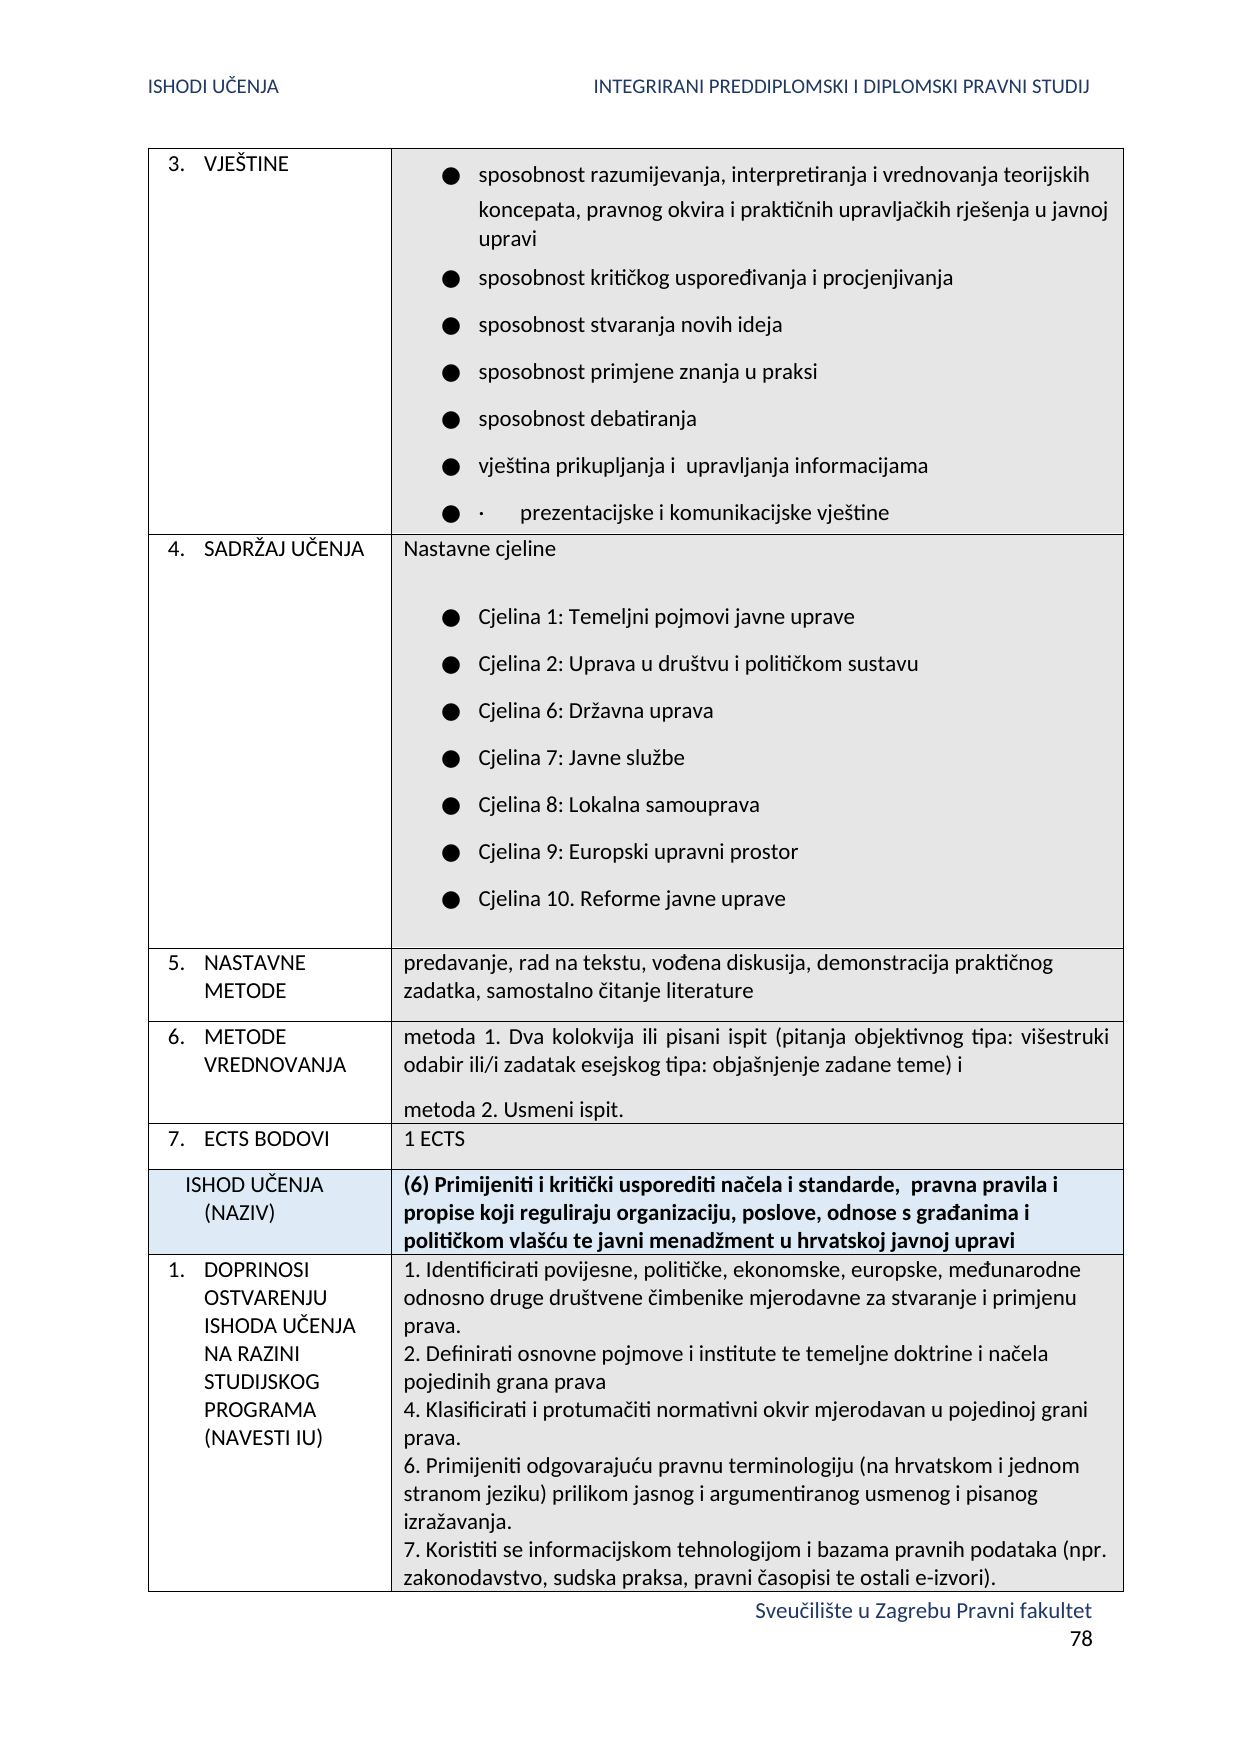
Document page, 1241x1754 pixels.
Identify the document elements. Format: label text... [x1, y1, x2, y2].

table_cell predavanje, rad na tekstu, vođena diskusija, demonstracija praktičnog zadatka, samostalno čitanje literature [392, 949, 1123, 1021]
table_cell METODE VREDNOVANJA [149, 1022, 391, 1123]
table_cell sposobnost razumijevanja, interpretiranja i vrednovanja teorijskih koncepata, pravnog okvira i praktičnih upravljačkih rješenja u javnoj upravi sposobnost kritičkog uspoređivanja i procjenjivanja sposobnost stvaranja novih ideja sposobnost primjene znanja u praksi sposobnost debatiranja vještina prikupljanja i upravljanja informacijama · prezentacijske i komunikacijske vještine [392, 149, 1123, 533]
table_cell 1 ECTS [392, 1124, 1123, 1169]
table_cell NASTAVNE METODE [149, 949, 391, 1021]
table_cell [149, 1255, 391, 1591]
table_cell ECTS BODOVI [149, 1124, 391, 1169]
table_cell metoda 1. Dva kolokvija ili pisani ispit (pitanja objektivnog tipa: višestruki odabir ili/i zadatak esejskog tipa: objašnjenje zadane teme) i metoda 2. Usmeni ispit. [392, 1022, 1123, 1123]
table_cell VJEŠTINE [149, 149, 391, 533]
table_cell ISHOD UČENJA (NAZIV) [149, 1170, 391, 1254]
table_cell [392, 1255, 1123, 1591]
table_cell Nastavne cjeline Cjelina 1: Temeljni pojmovi javne uprave Cjelina 2: Uprava u društvu i političkom sustavu Cjelina 6: Državna uprava Cjelina 7: Javne službe Cjelina 8: Lokalna samouprava Cjelina 9: Europski upravni prostor Cjelina 10. Reforme javne uprave [392, 535, 1123, 947]
table_cell SADRŽAJ UČENJA [149, 535, 391, 947]
table_cell (6) Primijeniti i kritički usporediti načela i standarde, pravna pravila i propise koji reguliraju organizaciju, poslove, odnose s građanima i političkom vlašću te javni menadžment u hrvatskoj javnoj upravi [392, 1170, 1123, 1254]
